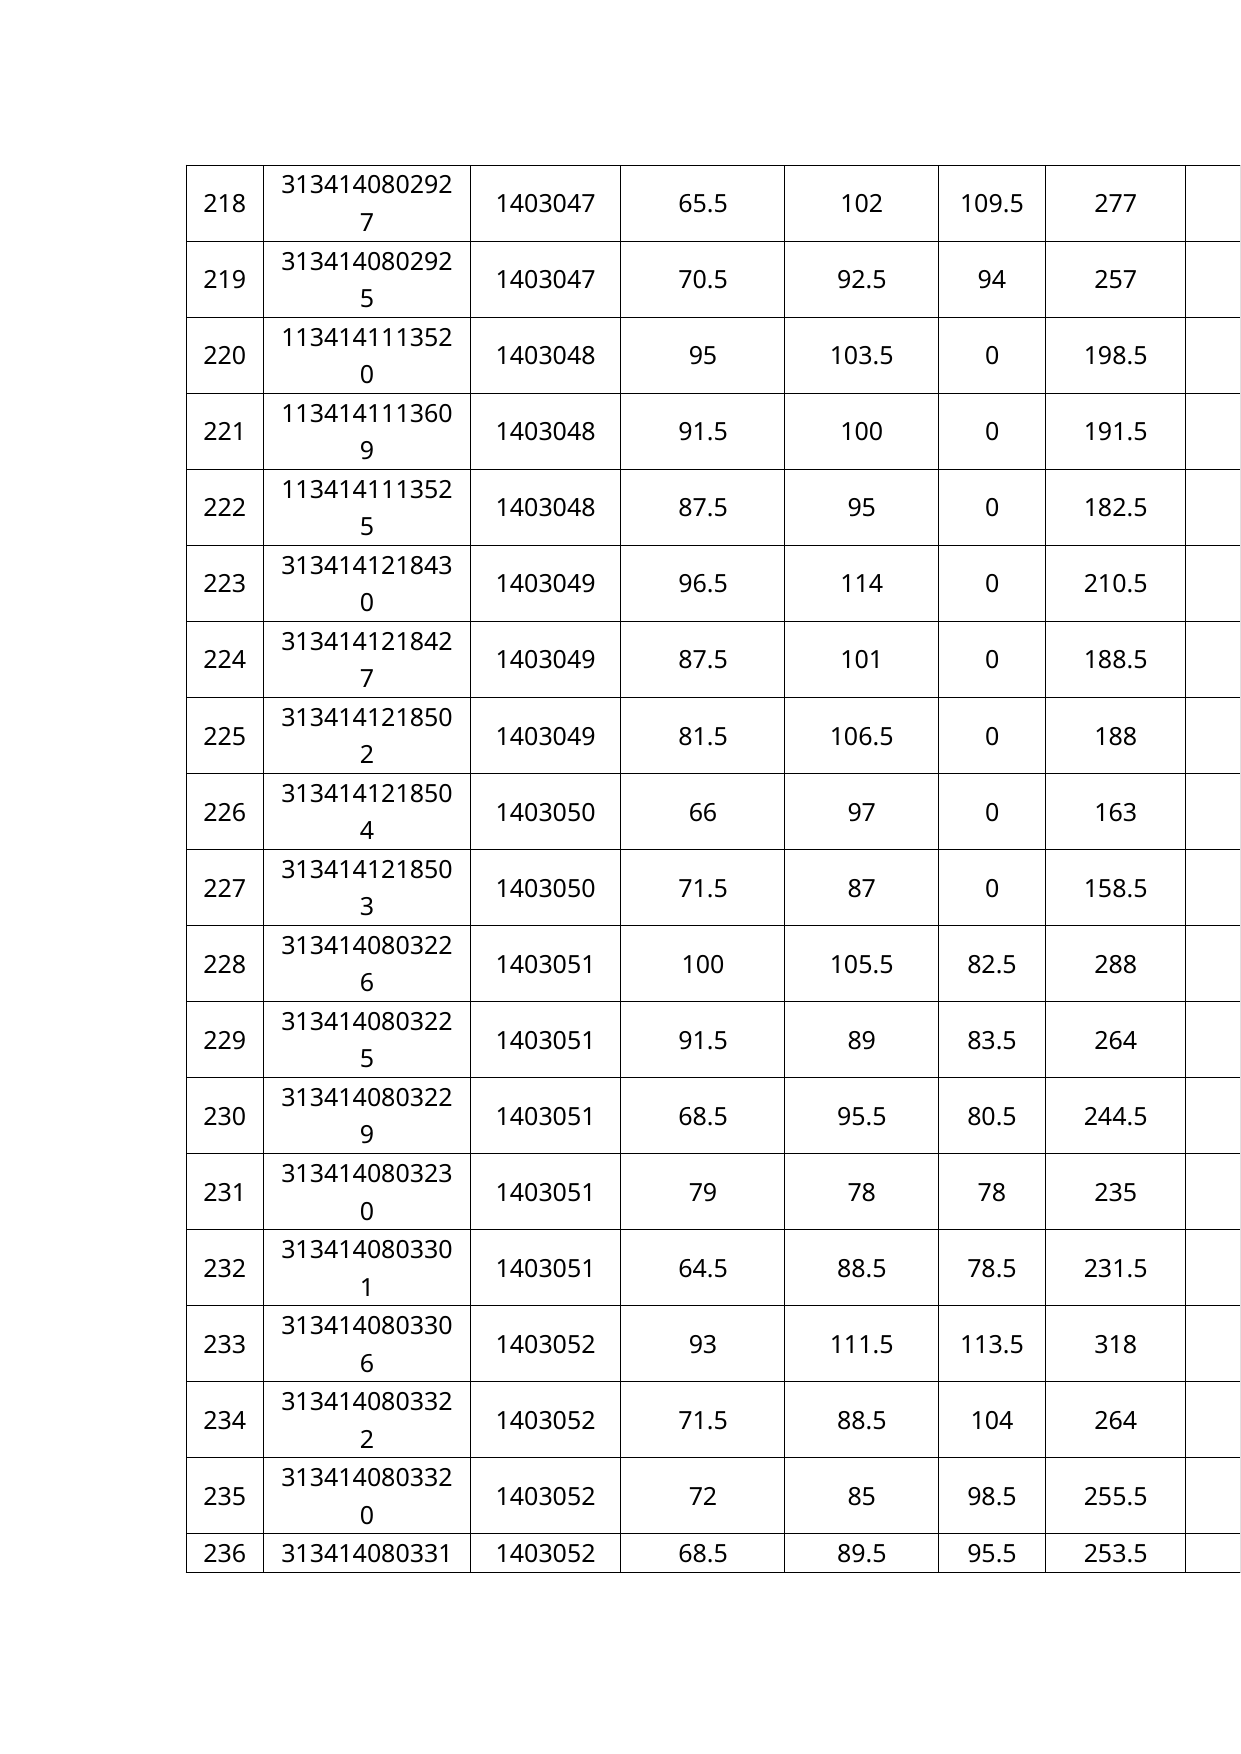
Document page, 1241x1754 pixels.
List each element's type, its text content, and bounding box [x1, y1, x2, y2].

table_cell 3134140803320 [264, 1458, 470, 1533]
table_cell 113.5 [939, 1306, 1045, 1381]
table_cell 0 [939, 546, 1045, 621]
table_cell 1403049 [471, 546, 620, 621]
table_cell 224 [187, 622, 263, 697]
table_cell 66 [621, 774, 784, 849]
table_cell [1186, 1154, 1240, 1229]
table_cell 95.5 [939, 1534, 1045, 1572]
table_cell 3134140803230 [264, 1154, 470, 1229]
table_cell 231 [187, 1154, 263, 1229]
table_cell 231.5 [1046, 1230, 1185, 1305]
table_cell [1186, 1458, 1240, 1533]
table_cell 198.5 [1046, 318, 1185, 393]
table_cell 255.5 [1046, 1458, 1185, 1533]
table_cell 220 [187, 318, 263, 393]
table_cell 68.5 [621, 1078, 784, 1153]
table_cell 225 [187, 698, 263, 773]
table_cell 182.5 [1046, 470, 1185, 545]
table_cell 68.5 [621, 1534, 784, 1572]
table_cell 264 [1046, 1002, 1185, 1077]
table_cell 78.5 [939, 1230, 1045, 1305]
table_cell 0 [939, 698, 1045, 773]
table_cell 233 [187, 1306, 263, 1381]
table_cell 100 [785, 394, 938, 469]
table_cell [1186, 1078, 1240, 1153]
table_cell 92.5 [785, 242, 938, 317]
table_cell 3134140803226 [264, 926, 470, 1001]
table_cell 1403050 [471, 850, 620, 925]
table_cell 188.5 [1046, 622, 1185, 697]
table_cell 111.5 [785, 1306, 938, 1381]
table_cell [1186, 242, 1240, 317]
table_cell 191.5 [1046, 394, 1185, 469]
table_cell 88.5 [785, 1230, 938, 1305]
table_cell 223 [187, 546, 263, 621]
table_cell 229 [187, 1002, 263, 1077]
table_cell 235 [187, 1458, 263, 1533]
table_cell [1186, 1230, 1240, 1305]
table_cell 3134140802927 [264, 166, 470, 241]
table_cell 3134140803306 [264, 1306, 470, 1381]
table_cell 94 [939, 242, 1045, 317]
table_cell 109.5 [939, 166, 1045, 241]
table_cell 3134140803301 [264, 1230, 470, 1305]
table_cell 1403052 [471, 1382, 620, 1457]
table_cell 318 [1046, 1306, 1185, 1381]
table_cell 96.5 [621, 546, 784, 621]
table_cell [1186, 470, 1240, 545]
table_cell 234 [187, 1382, 263, 1457]
table_cell 1403049 [471, 698, 620, 773]
table_cell 232 [187, 1230, 263, 1305]
table_cell 0 [939, 850, 1045, 925]
table_cell 78 [785, 1154, 938, 1229]
table_cell 257 [1046, 242, 1185, 317]
table_cell 3134140803225 [264, 1002, 470, 1077]
table_cell 1134141113609 [264, 394, 470, 469]
table_cell 0 [939, 318, 1045, 393]
table_cell 0 [939, 622, 1045, 697]
table_cell [1186, 1382, 1240, 1457]
table_cell [1186, 850, 1240, 925]
table_cell 230 [187, 1078, 263, 1153]
table_cell 244.5 [1046, 1078, 1185, 1153]
table_cell [1186, 622, 1240, 697]
table_cell [1186, 546, 1240, 621]
table_cell 163 [1046, 774, 1185, 849]
table_cell 100 [621, 926, 784, 1001]
table_cell 1403050 [471, 774, 620, 849]
table_cell 89 [785, 1002, 938, 1077]
table_cell 1403052 [471, 1306, 620, 1381]
table_cell [1186, 926, 1240, 1001]
table_cell 87.5 [621, 622, 784, 697]
table_cell 1403051 [471, 1230, 620, 1305]
table_cell 1403052 [471, 1534, 620, 1572]
table_cell 288 [1046, 926, 1185, 1001]
table_cell 105.5 [785, 926, 938, 1001]
table_cell 277 [1046, 166, 1185, 241]
table_cell 71.5 [621, 850, 784, 925]
table_cell 1403048 [471, 318, 620, 393]
table_cell 95 [785, 470, 938, 545]
table_cell 87 [785, 850, 938, 925]
table_cell [1186, 1534, 1240, 1572]
table_cell 158.5 [1046, 850, 1185, 925]
table_cell 85 [785, 1458, 938, 1533]
table_cell 1403052 [471, 1458, 620, 1533]
table_cell 79 [621, 1154, 784, 1229]
table_cell 106.5 [785, 698, 938, 773]
table_cell 0 [939, 470, 1045, 545]
table_cell 3134141218504 [264, 774, 470, 849]
table_cell 1403051 [471, 1002, 620, 1077]
table_cell 95.5 [785, 1078, 938, 1153]
table_cell 114 [785, 546, 938, 621]
table_cell 3134141218430 [264, 546, 470, 621]
table_cell 3134141218503 [264, 850, 470, 925]
table_cell 80.5 [939, 1078, 1045, 1153]
table_cell 87.5 [621, 470, 784, 545]
table_cell 3134141218502 [264, 698, 470, 773]
table_cell [1186, 698, 1240, 773]
table_cell 0 [939, 774, 1045, 849]
table_cell 1403048 [471, 470, 620, 545]
table_cell 95 [621, 318, 784, 393]
table_cell 1134141113520 [264, 318, 470, 393]
table_cell 93 [621, 1306, 784, 1381]
table_cell 226 [187, 774, 263, 849]
table_cell 235 [1046, 1154, 1185, 1229]
table_cell 82.5 [939, 926, 1045, 1001]
table_cell 3134140803310 [264, 1534, 470, 1572]
table_cell 83.5 [939, 1002, 1045, 1077]
table_cell 188 [1046, 698, 1185, 773]
table_cell 91.5 [621, 394, 784, 469]
table_cell [1186, 774, 1240, 849]
table_cell 219 [187, 242, 263, 317]
table_cell 3134140802925 [264, 242, 470, 317]
table_cell 210.5 [1046, 546, 1185, 621]
table_cell 1403051 [471, 1154, 620, 1229]
table_cell [1186, 394, 1240, 469]
table_cell 91.5 [621, 1002, 784, 1077]
table_cell 1403051 [471, 926, 620, 1001]
table_cell 71.5 [621, 1382, 784, 1457]
table_cell [1186, 318, 1240, 393]
table_cell 264 [1046, 1382, 1185, 1457]
table_cell 221 [187, 394, 263, 469]
table_cell 0 [939, 394, 1045, 469]
table_cell 97 [785, 774, 938, 849]
table_cell 88.5 [785, 1382, 938, 1457]
table_cell 103.5 [785, 318, 938, 393]
table_cell 227 [187, 850, 263, 925]
table_cell 236 [187, 1534, 263, 1572]
table_cell 104 [939, 1382, 1045, 1457]
table_cell 1403048 [471, 394, 620, 469]
table_cell 64.5 [621, 1230, 784, 1305]
table_cell 3134140803322 [264, 1382, 470, 1457]
table_cell 1134141113525 [264, 470, 470, 545]
table_cell [1186, 1306, 1240, 1381]
table_cell 78 [939, 1154, 1045, 1229]
table_cell 1403047 [471, 242, 620, 317]
table_cell 222 [187, 470, 263, 545]
table_cell [1186, 166, 1240, 241]
table_cell 1403047 [471, 166, 620, 241]
table_cell 228 [187, 926, 263, 1001]
table_cell 70.5 [621, 242, 784, 317]
table_cell 65.5 [621, 166, 784, 241]
table_cell [1186, 1002, 1240, 1077]
table_cell 218 [187, 166, 263, 241]
table_cell 81.5 [621, 698, 784, 773]
table_cell 101 [785, 622, 938, 697]
table_cell 3134140803229 [264, 1078, 470, 1153]
table_cell 98.5 [939, 1458, 1045, 1533]
table_cell 89.5 [785, 1534, 938, 1572]
table_cell 3134141218427 [264, 622, 470, 697]
table_cell 72 [621, 1458, 784, 1533]
table_cell 253.5 [1046, 1534, 1185, 1572]
table_cell 102 [785, 166, 938, 241]
table_cell 1403049 [471, 622, 620, 697]
table_cell 1403051 [471, 1078, 620, 1153]
